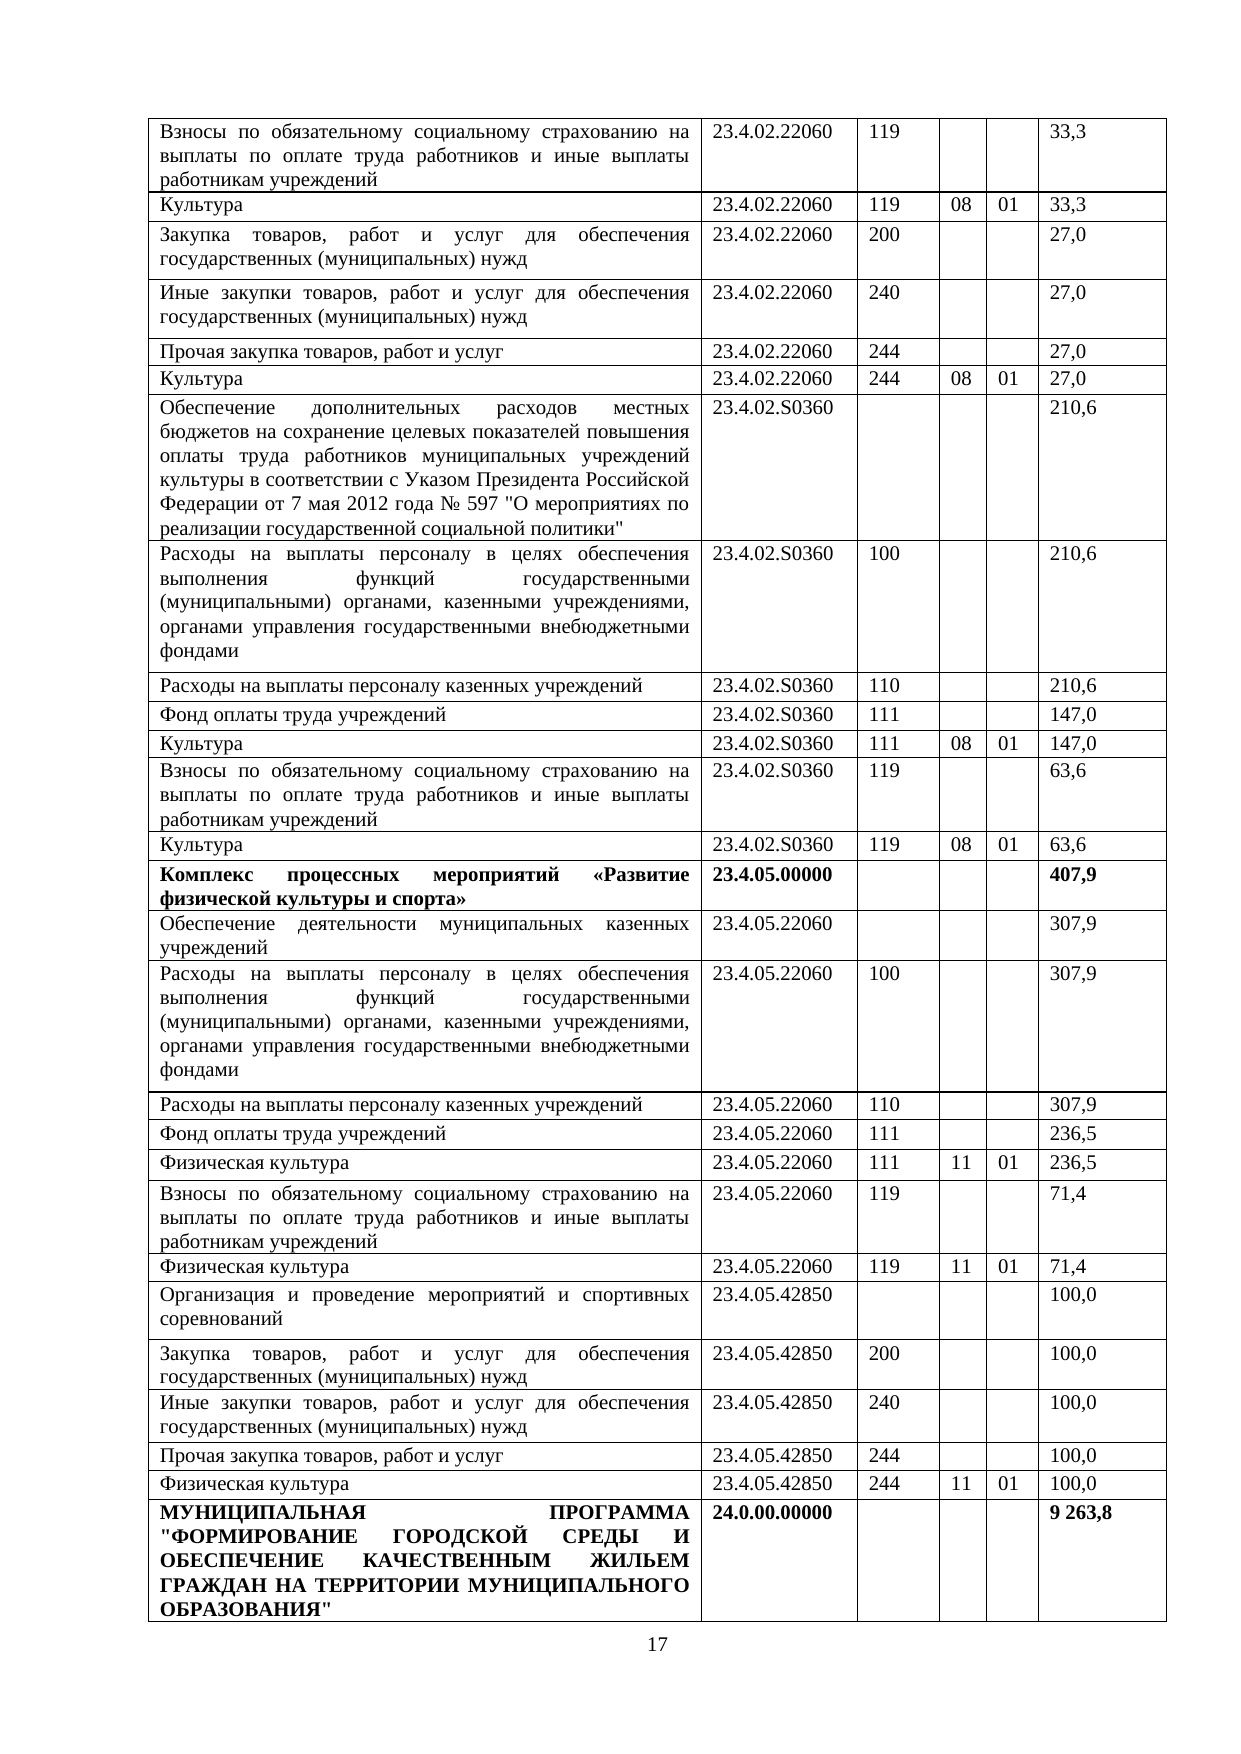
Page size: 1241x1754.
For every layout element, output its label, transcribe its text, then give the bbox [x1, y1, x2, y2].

table_cell 236,5 [1039, 1150, 1166, 1179]
table_cell 307,9 [1039, 1093, 1166, 1119]
table_cell [940, 673, 986, 701]
table_cell [987, 1093, 1038, 1119]
table_cell [940, 280, 986, 338]
table_cell 01 [987, 1150, 1038, 1179]
table_cell 100 [858, 541, 939, 672]
table_cell [987, 1340, 1038, 1388]
table_cell 27,0 [1039, 222, 1166, 279]
table_cell [940, 1093, 986, 1119]
table_cell 23.4.05.22060 [702, 1120, 857, 1149]
table_cell [987, 222, 1038, 279]
table_cell 23.4.02.S0360 [702, 673, 857, 701]
table_cell 119 [858, 1181, 939, 1253]
table_cell 244 [858, 366, 939, 394]
table_cell Взносы по обязательному социальному страхованию на выплаты по оплате труда работников и иные выплаты работникам учреждений [149, 758, 701, 831]
table_cell 100,0 [1039, 1390, 1166, 1442]
table_cell 23.4.02.S0360 [702, 758, 857, 831]
table_cell [940, 1390, 986, 1442]
table_cell [940, 1282, 986, 1339]
table_cell 100,0 [1039, 1443, 1166, 1470]
table_cell 23.4.05.42850 [702, 1390, 857, 1442]
table_cell 23.4.05.22060 [702, 911, 857, 960]
table_cell 23.4.05.00000 [702, 861, 857, 909]
table_cell 100,0 [1039, 1282, 1166, 1339]
table_cell 147,0 [1039, 702, 1166, 730]
table_cell 01 [987, 1471, 1038, 1499]
table_cell Расходы на выплаты персоналу казенных учреждений [149, 1093, 701, 1119]
table_cell [987, 280, 1038, 338]
table_cell Культура [149, 731, 701, 757]
table_cell 23.4.05.22060 [702, 1093, 857, 1119]
table_cell 23.4.05.42850 [702, 1340, 857, 1388]
table_cell 23.4.02.S0360 [702, 541, 857, 672]
table_cell 23.4.02.S0360 [702, 395, 857, 540]
table_cell Физическая культура [149, 1471, 701, 1499]
table_cell 08 [940, 832, 986, 860]
table_cell [940, 119, 986, 191]
table_cell [940, 861, 986, 909]
table_cell 23.4.02.22060 [702, 366, 857, 394]
table_cell 11 [940, 1150, 986, 1179]
table_cell 23.4.05.22060 [702, 961, 857, 1091]
table_cell Физическая культура [149, 1254, 701, 1281]
table_cell Культура [149, 366, 701, 394]
table_cell [987, 673, 1038, 701]
table_cell 71,4 [1039, 1181, 1166, 1253]
table_cell 23.4.02.22060 [702, 193, 857, 221]
table_cell 100,0 [1039, 1471, 1166, 1499]
table_cell 33,3 [1039, 119, 1166, 191]
table_cell 23.4.05.22060 [702, 1150, 857, 1179]
table_cell Прочая закупка товаров, работ и услуг [149, 1443, 701, 1470]
table_cell 100,0 [1039, 1340, 1166, 1388]
table_cell 244 [858, 1443, 939, 1470]
table_cell [940, 911, 986, 960]
table_cell Взносы по обязательному социальному страхованию на выплаты по оплате труда работников и иные выплаты работникам учреждений [149, 119, 701, 191]
table_cell 11 [940, 1471, 986, 1499]
table_cell 111 [858, 1150, 939, 1179]
table_cell 119 [858, 193, 939, 221]
table_cell 27,0 [1039, 280, 1166, 338]
table_cell Обеспечение дополнительных расходов местных бюджетов на сохранение целевых показателей повышения оплаты труда работников муниципальных учреждений культуры в соответствии с Указом Президента Российской Федерации от 7 мая 2012 года № 597 "О мероприятиях по реализации государственной социальной политики" [149, 395, 701, 540]
table_cell Закупка товаров, работ и услуг для обеспечения государственных (муниципальных) нужд [149, 1340, 701, 1388]
table_cell 11 [940, 1254, 986, 1281]
table_cell 23.4.02.S0360 [702, 702, 857, 730]
table_cell [940, 339, 986, 365]
table_cell 23.4.02.S0360 [702, 832, 857, 860]
table_cell 210,6 [1039, 541, 1166, 672]
table_cell [858, 1500, 939, 1621]
table_cell 210,6 [1039, 395, 1166, 540]
table_cell [987, 702, 1038, 730]
table_cell 407,9 [1039, 861, 1166, 909]
table_cell Культура [149, 193, 701, 221]
table_cell Прочая закупка товаров, работ и услуг [149, 339, 701, 365]
table_cell Культура [149, 832, 701, 860]
table_cell 111 [858, 731, 939, 757]
table_cell Фонд оплаты труда учреждений [149, 1120, 701, 1149]
table_cell 23.4.05.42850 [702, 1282, 857, 1339]
table_cell [940, 758, 986, 831]
table_cell [940, 395, 986, 540]
table_cell 08 [940, 193, 986, 221]
table_cell 110 [858, 673, 939, 701]
table_cell [858, 861, 939, 909]
table_cell [858, 1282, 939, 1339]
table_cell 210,6 [1039, 673, 1166, 701]
table_cell 23.4.02.22060 [702, 339, 857, 365]
table_cell [987, 1500, 1038, 1621]
table_cell 01 [987, 366, 1038, 394]
table_cell [987, 1390, 1038, 1442]
table_cell [940, 961, 986, 1091]
table_cell 111 [858, 702, 939, 730]
table_cell [987, 1282, 1038, 1339]
table_cell Физическая культура [149, 1150, 701, 1179]
table_cell [858, 911, 939, 960]
table_cell Организация и проведение мероприятий и спортивных соревнований [149, 1282, 701, 1339]
table_cell 9 263,8 [1039, 1500, 1166, 1621]
table_cell 23.4.02.22060 [702, 222, 857, 279]
table_cell МУНИЦИПАЛЬНАЯ ПРОГРАММА "ФОРМИРОВАНИЕ ГОРОДСКОЙ СРЕДЫ И ОБЕСПЕЧЕНИЕ КАЧЕСТВЕННЫМ ЖИЛЬЕМ ГРАЖДАН НА ТЕРРИТОРИИ МУНИЦИПАЛЬНОГО ОБРАЗОВАНИЯ" [149, 1500, 701, 1621]
table_cell [987, 119, 1038, 191]
table_cell 27,0 [1039, 366, 1166, 394]
table_cell [987, 395, 1038, 540]
table_cell [940, 1443, 986, 1470]
table_cell 240 [858, 1390, 939, 1442]
table_cell 23.4.05.42850 [702, 1443, 857, 1470]
table_cell 63,6 [1039, 832, 1166, 860]
table_cell [940, 1181, 986, 1253]
table_cell Иные закупки товаров, работ и услуг для обеспечения государственных (муниципальных) нужд [149, 280, 701, 338]
table_cell [940, 541, 986, 672]
table_cell Расходы на выплаты персоналу в целях обеспечения выполнения функций государственными (муниципальными) органами, казенными учреждениями, органами управления государственными внебюджетными фондами [149, 541, 701, 672]
table_cell 24.0.00.00000 [702, 1500, 857, 1621]
table_cell [987, 541, 1038, 672]
table_cell 110 [858, 1093, 939, 1119]
table_cell [987, 1443, 1038, 1470]
table_cell 119 [858, 832, 939, 860]
table_cell Иные закупки товаров, работ и услуг для обеспечения государственных (муниципальных) нужд [149, 1390, 701, 1442]
table_cell 111 [858, 1120, 939, 1149]
table_cell 119 [858, 758, 939, 831]
table_cell 200 [858, 222, 939, 279]
table_cell 307,9 [1039, 911, 1166, 960]
table_cell 100 [858, 961, 939, 1091]
table_cell 27,0 [1039, 339, 1166, 365]
table_cell Комплекс процессных мероприятий «Развитие физической культуры и спорта» [149, 861, 701, 909]
table_cell 147,0 [1039, 731, 1166, 757]
table_cell 244 [858, 1471, 939, 1499]
table_cell [940, 1120, 986, 1149]
table_cell 236,5 [1039, 1120, 1166, 1149]
table_cell [940, 1340, 986, 1388]
table_cell [987, 861, 1038, 909]
table_cell 23.4.05.22060 [702, 1181, 857, 1253]
table_cell [987, 961, 1038, 1091]
table_cell 23.4.02.S0360 [702, 731, 857, 757]
table_cell [858, 395, 939, 540]
table_cell [940, 702, 986, 730]
table_cell 240 [858, 280, 939, 338]
table_cell [940, 222, 986, 279]
table_cell 23.4.05.22060 [702, 1254, 857, 1281]
table_cell 119 [858, 119, 939, 191]
table_cell 23.4.05.42850 [702, 1471, 857, 1499]
table_cell 08 [940, 731, 986, 757]
table_cell [940, 1500, 986, 1621]
table_cell [987, 1181, 1038, 1253]
table_cell 01 [987, 832, 1038, 860]
table_cell 01 [987, 1254, 1038, 1281]
table_cell 23.4.02.22060 [702, 119, 857, 191]
table_cell [987, 758, 1038, 831]
table_cell Расходы на выплаты персоналу казенных учреждений [149, 673, 701, 701]
table_cell 33,3 [1039, 193, 1166, 221]
table_cell Обеспечение деятельности муниципальных казенных учреждений [149, 911, 701, 960]
table_cell 63,6 [1039, 758, 1166, 831]
table_cell 200 [858, 1340, 939, 1388]
table_cell 01 [987, 731, 1038, 757]
table_cell 23.4.02.22060 [702, 280, 857, 338]
table_cell [987, 339, 1038, 365]
table_cell Расходы на выплаты персоналу в целях обеспечения выполнения функций государственными (муниципальными) органами, казенными учреждениями, органами управления государственными внебюджетными фондами [149, 961, 701, 1091]
table_cell 119 [858, 1254, 939, 1281]
table_cell 01 [987, 193, 1038, 221]
table_cell 08 [940, 366, 986, 394]
table_cell Взносы по обязательному социальному страхованию на выплаты по оплате труда работников и иные выплаты работникам учреждений [149, 1181, 701, 1253]
table_cell Фонд оплаты труда учреждений [149, 702, 701, 730]
table_cell 244 [858, 339, 939, 365]
table_cell Закупка товаров, работ и услуг для обеспечения государственных (муниципальных) нужд [149, 222, 701, 279]
table_cell [987, 911, 1038, 960]
table_cell 307,9 [1039, 961, 1166, 1091]
table_cell [987, 1120, 1038, 1149]
table_cell 71,4 [1039, 1254, 1166, 1281]
